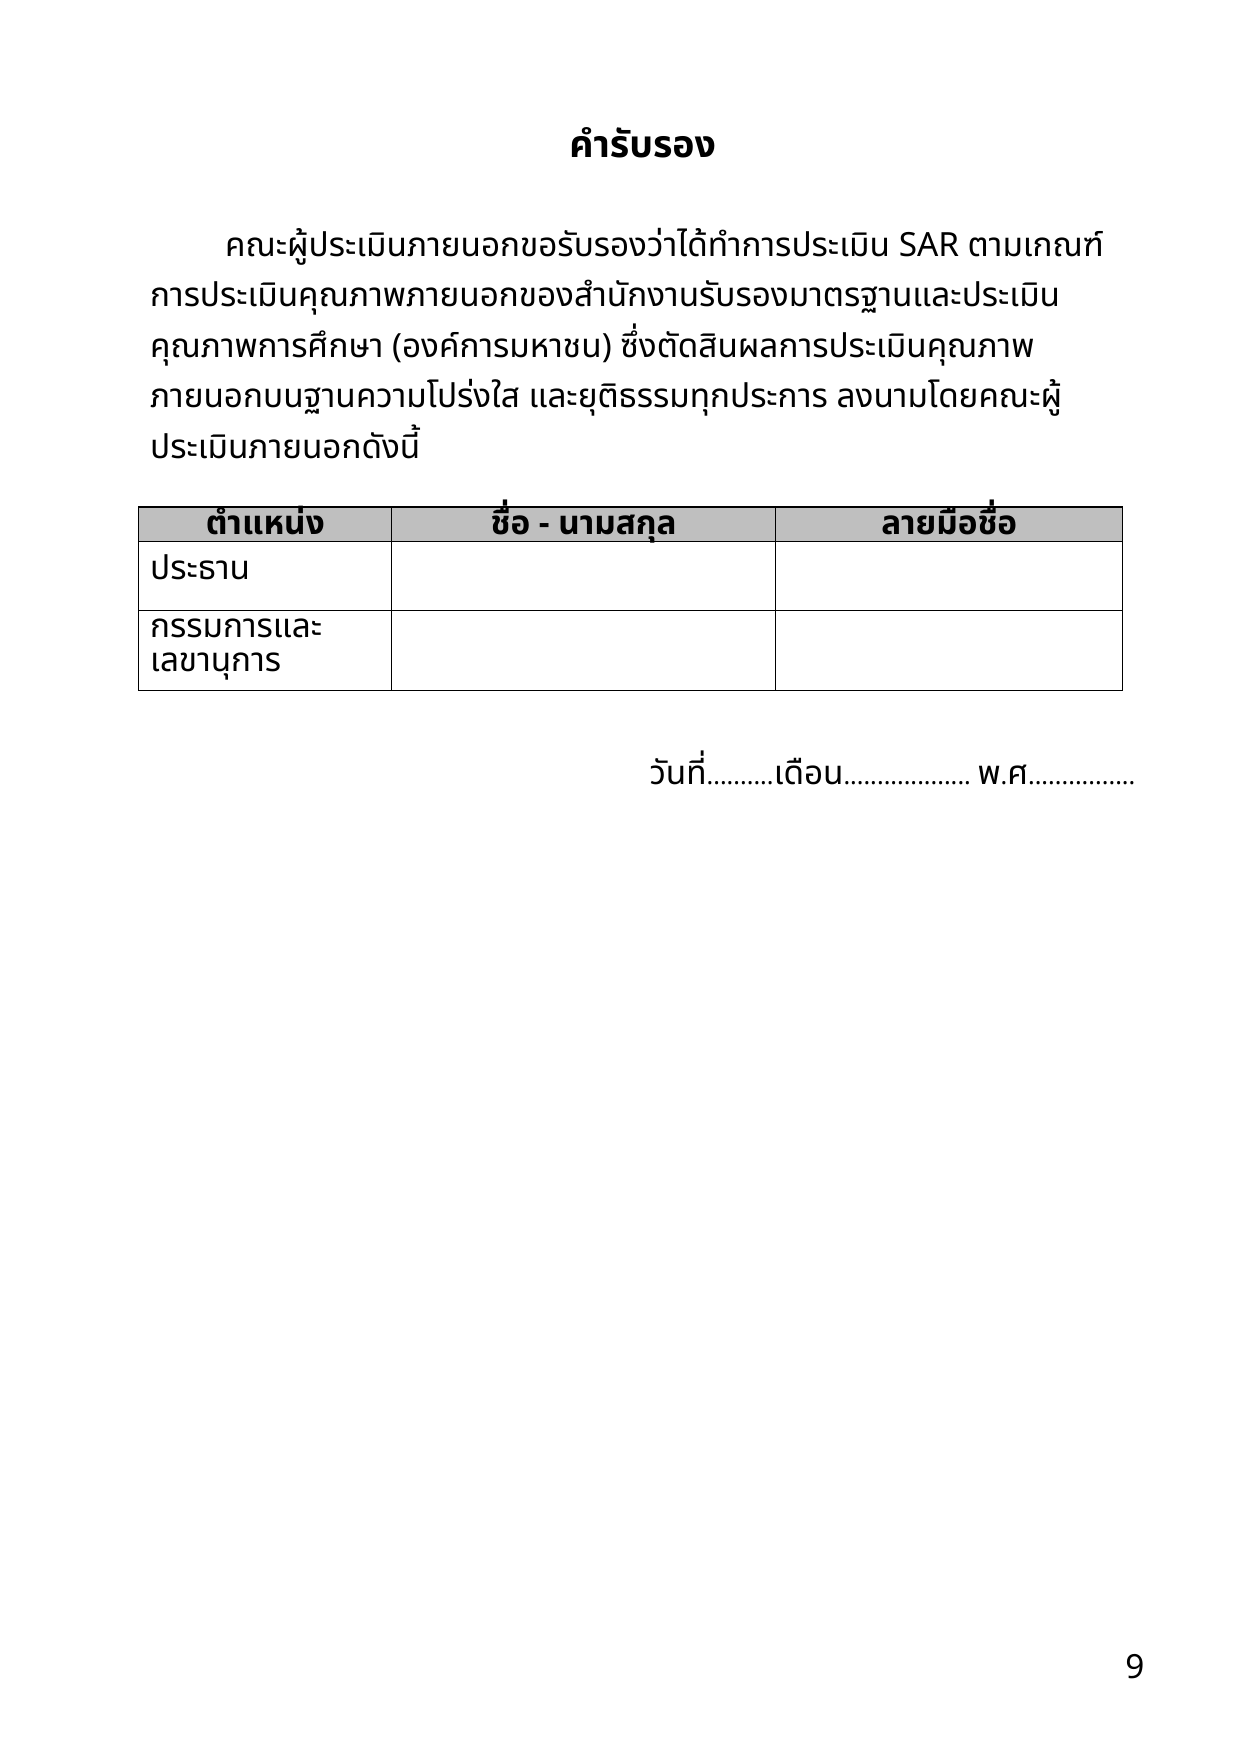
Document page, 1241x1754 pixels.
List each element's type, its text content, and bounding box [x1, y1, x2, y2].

table_header ชื่อ - นามสกุล [392, 508, 775, 541]
text วันที่..........เดือน................... พ.ศ................ [150, 758, 1135, 791]
table_cell กรรมการและเลขานุการ [139, 611, 391, 690]
table_cell [776, 611, 1122, 690]
text คำรับรอง [150, 118, 1135, 175]
table_header ลายมือชื่อ [776, 508, 1122, 541]
table_cell ประธาน [139, 542, 391, 610]
table_header ตำแหน่ง [139, 508, 391, 541]
table_cell [392, 611, 775, 690]
table_cell [776, 542, 1122, 610]
table_cell [392, 542, 775, 610]
text คณะผู้ประเมินภายนอกขอรับรองว่าได้ทำการประเมิน SAR ตามเกณฑ์การประเมินคุณภาพภายนอกของสำนักงานรับรองมาตรฐานและประเมินคุณภาพการศึกษา (องค์การมหาชน) ซึ่งตัดสินผลการประเมินคุณภาพภายนอกบนฐานความโปร่งใส และยุติธรรมทุกประการ ลงนามโดยคณะผู้ประเมินภายนอกดังนี้ [150, 221, 1135, 473]
